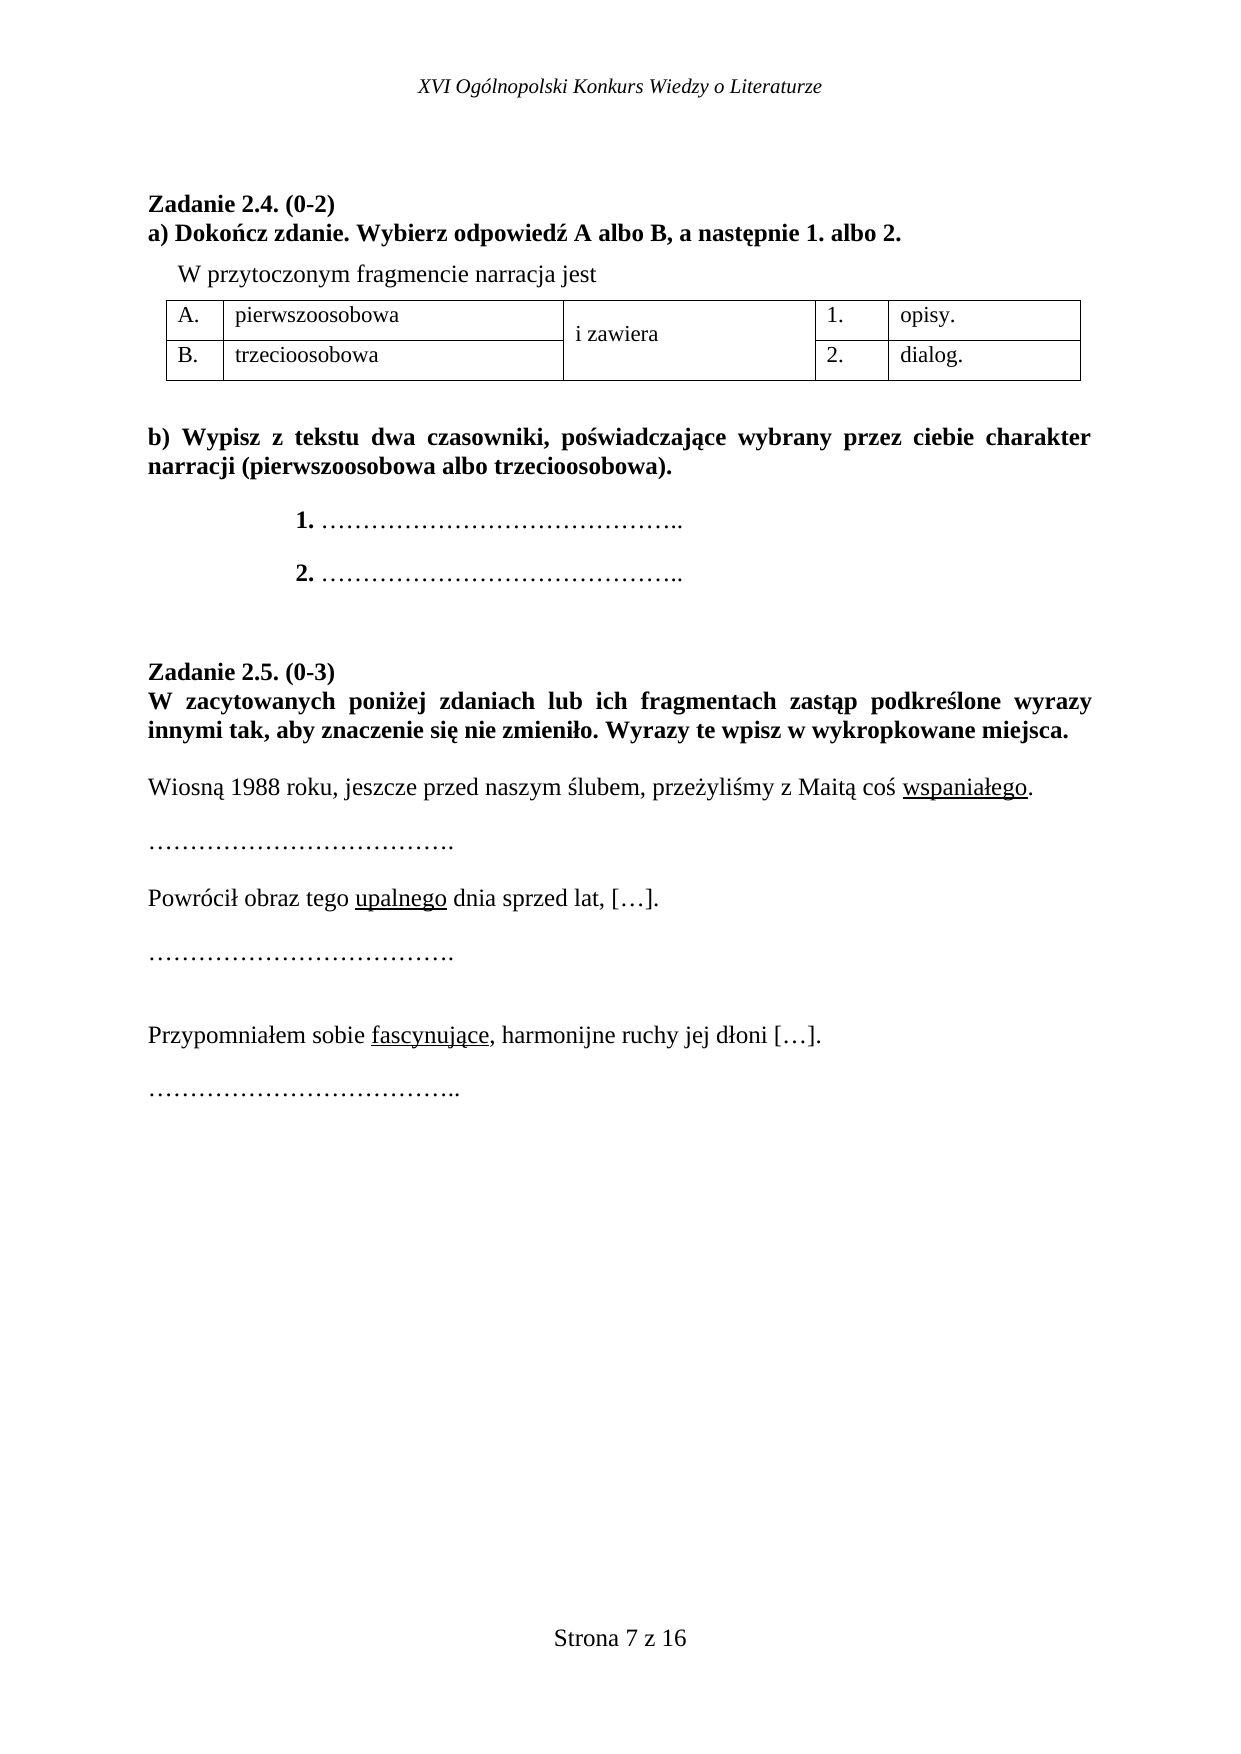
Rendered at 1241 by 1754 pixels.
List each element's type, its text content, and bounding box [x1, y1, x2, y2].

table_header i zawiera [564, 301, 815, 380]
table_cell trzecioosobowa [224, 341, 563, 380]
table_header pierwszoosobowa [224, 301, 563, 340]
text Zadanie 2.5. (0-3) [148, 657, 1093, 686]
table_cell B. [167, 341, 223, 380]
text ………………………………. [148, 937, 1093, 966]
text W przytoczonym fragmencie narracja jest [177, 259, 1093, 288]
text 2. …………………………………….. [295, 558, 1093, 587]
text Wiosną 1988 roku, jeszcze przed naszym ślubem, przeżyliśmy z Maitą coś wspaniałego. [148, 772, 1093, 801]
text Zadanie 2.4. (0-2) [148, 189, 1093, 218]
text ……………………………….. [148, 1073, 1093, 1102]
text b) Wypisz z tekstu dwa czasowniki, poświadczające wybrany przez ciebie charakter narracji (pierwszoosobowa albo trzecioosobowa). [148, 422, 1093, 480]
text Powrócił obraz tego upalnego dnia sprzed lat, […]. [148, 883, 1093, 912]
text 1. …………………………………….. [295, 505, 1093, 533]
text a) Dokończ zdanie. Wybierz odpowiedź A albo B, a następnie 1. albo 2. [148, 218, 1093, 246]
table_header opisy. [889, 301, 1080, 340]
table_cell 2. [816, 341, 888, 380]
table_header 1. [816, 301, 888, 340]
table_header A. [167, 301, 223, 340]
table_cell dialog. [889, 341, 1080, 380]
text W zacytowanych poniżej zdaniach lub ich fragmentach zastąp podkreślone wyrazy innymi tak, aby znaczenie się nie zmieniło. Wyrazy te wpisz w wykropkowane miejsca. [148, 686, 1093, 743]
text ………………………………. [148, 826, 1093, 855]
text Przypomniałem sobie fascynujące, harmonijne ruchy jej dłoni […]. [148, 1020, 1093, 1048]
